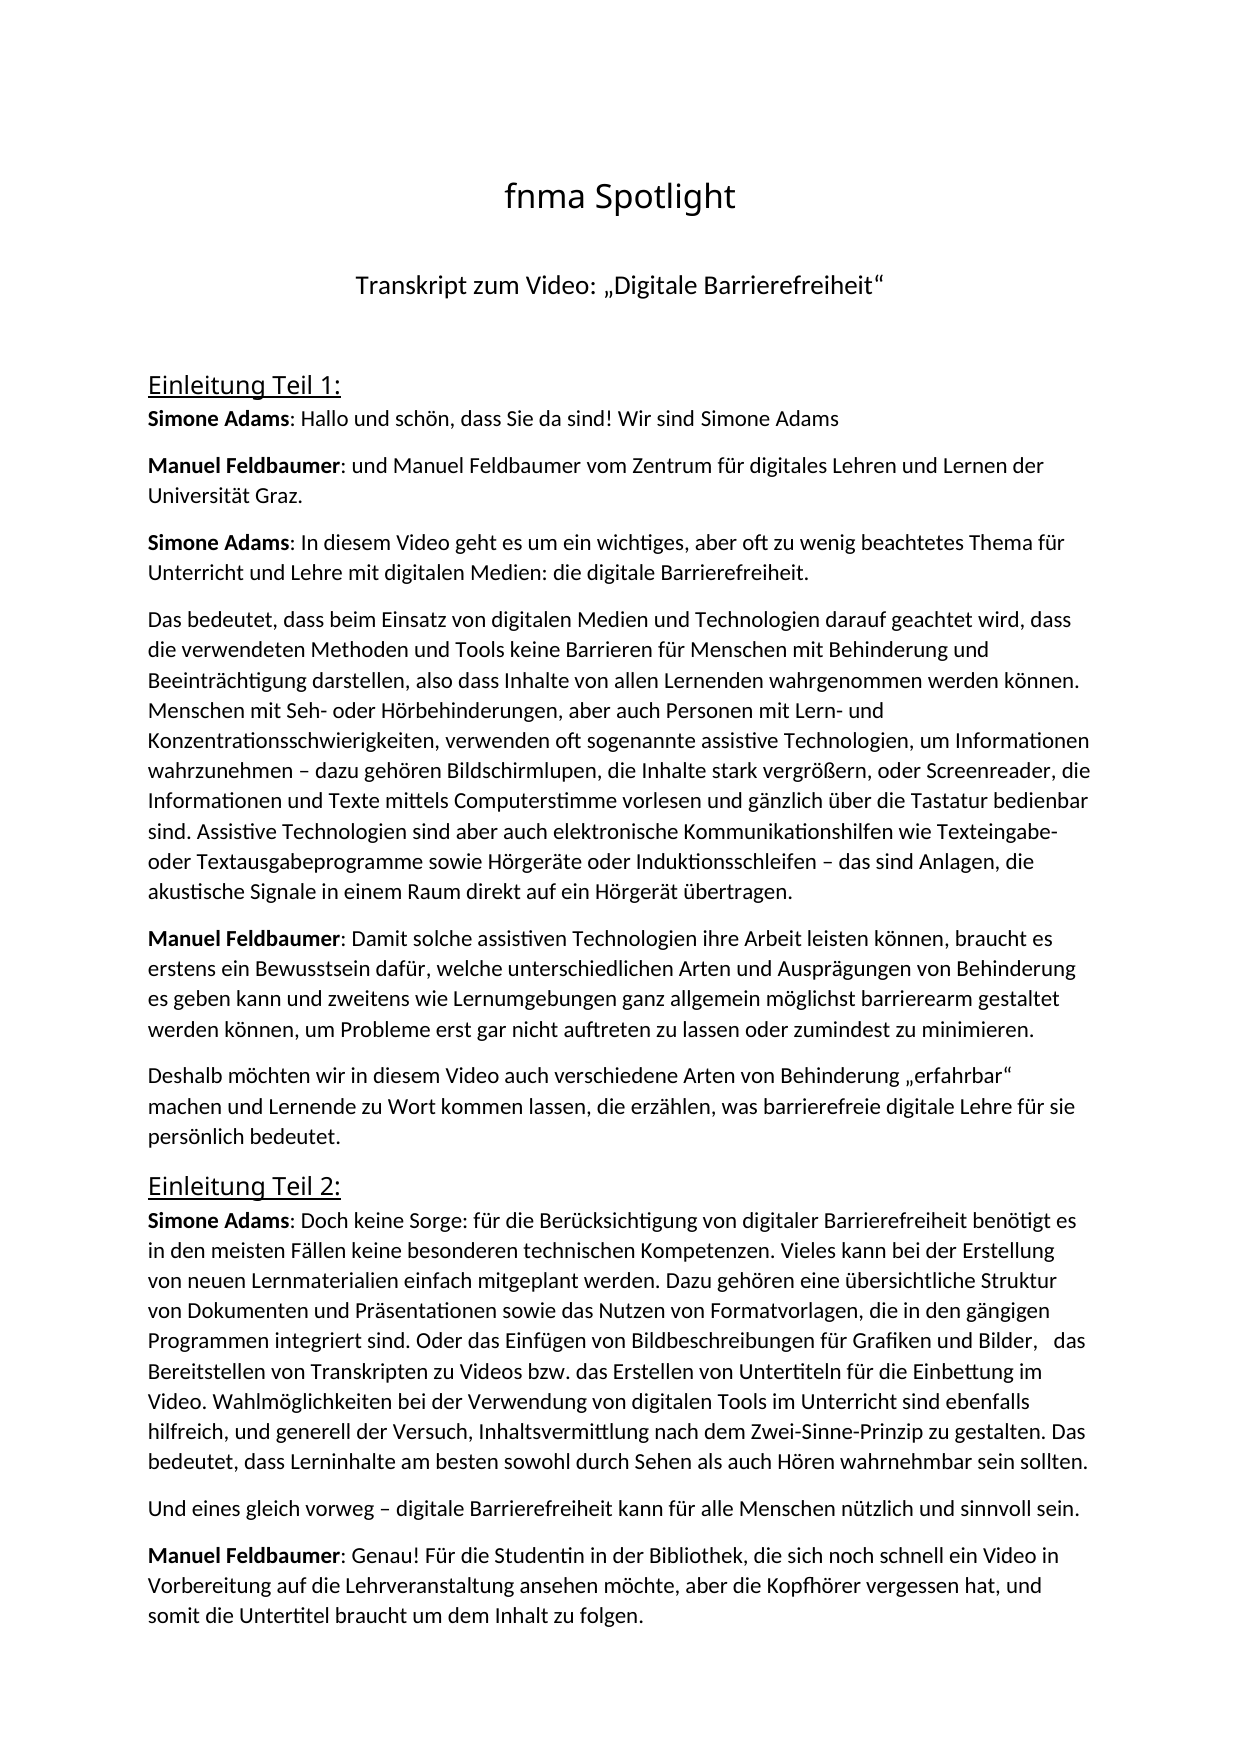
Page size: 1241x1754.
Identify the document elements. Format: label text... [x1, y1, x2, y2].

subtitle Transkript zum Video: „Digitale Barrierefreiheit“ [148, 268, 1093, 301]
text Simone Adams: Hallo und schön, dass Sie da sind! Wir sind Simone Adams [148, 404, 1093, 432]
text Manuel Feldbaumer: Damit solche assistiven Technologien ihre Arbeit leisten können, braucht es erstens ein Bewusstsein dafür, welche unterschiedlichen Arten und Ausprägungen von Behinderung es geben kann und zweitens wie Lernumgebungen ganz allgemein möglichst barrierearm gestaltet werden können, um Probleme erst gar nicht auftreten zu lassen oder zumindest zu minimieren. [148, 924, 1093, 1043]
text Manuel Feldbaumer: Genau! Für die Studentin in der Bibliothek, die sich noch schnell ein Video in Vorbereitung auf die Lehrveranstaltung ansehen möchte, aber die Kopfhörer vergessen hat, und somit die Untertitel braucht um dem Inhalt zu folgen. [148, 1541, 1093, 1629]
subtitle fnma Spotlight [148, 173, 1093, 218]
text Manuel Feldbaumer: und Manuel Feldbaumer vom Zentrum für digitales Lehren und Lernen der Universität Graz. [148, 451, 1093, 509]
text Deshalb möchten wir in diesem Video auch verschiedene Arten von Behinderung „erfahrbar“ machen und Lernende zu Wort kommen lassen, die erzählen, was barrierefreie digitale Lehre für sie persönlich bedeutet. [148, 1062, 1093, 1150]
text Und eines gleich vorweg – digitale Barrierefreiheit kann für alle Menschen nützlich und sinnvoll sein. [148, 1494, 1093, 1522]
text Das bedeutet, dass beim Einsatz von digitalen Medien und Technologien darauf geachtet wird, dass die verwendeten Methoden und Tools keine Barrieren für Menschen mit Behinderung und Beeinträchtigung darstellen, also dass Inhalte von allen Lernenden wahrgenommen werden können. Menschen mit Seh- oder Hörbehinderungen, aber auch Personen mit Lern- und Konzentrationsschwierigkeiten, verwenden oft sogenannte assistive Technologien, um Informationen wahrzunehmen – dazu gehören Bildschirmlupen, die Inhalte stark vergrößern, oder Screenreader, die Informationen und Texte mittels Computerstimme vorlesen und gänzlich über die Tastatur bedienbar sind. Assistive Technologien sind aber auch elektronische Kommunikationshilfen wie Texteingabe- oder Textausgabeprogramme sowie Hörgeräte oder Induktionsschleifen – das sind Anlagen, die akustische Signale in einem Raum direkt auf ein Hörgerät übertragen. [148, 605, 1093, 905]
subtitle Einleitung Teil 1: [148, 368, 1093, 402]
subtitle Einleitung Teil 2: [148, 1169, 1093, 1203]
text Simone Adams: Doch keine Sorge: für die Berücksichtigung von digitaler Barrierefreiheit benötigt es in den meisten Fällen keine besonderen technischen Kompetenzen. Vieles kann bei der Erstellung von neuen Lernmaterialien einfach mitgeplant werden. Dazu gehören eine übersichtliche Struktur von Dokumenten und Präsentationen sowie das Nutzen von Formatvorlagen, die in den gängigen Programmen integriert sind. Oder das Einfügen von Bildbeschreibungen für Grafiken und Bilder, das Bereitstellen von Transkripten zu Videos bzw. das Erstellen von Untertiteln für die Einbettung im Video. Wahlmöglichkeiten bei der Verwendung von digitalen Tools im Unterricht sind ebenfalls hilfreich, und generell der Versuch, Inhaltsvermittlung nach dem Zwei-Sinne-Prinzip zu gestalten. Das bedeutet, dass Lerninhalte am besten sowohl durch Sehen als auch Hören wahrnehmbar sein sollten. [148, 1206, 1093, 1475]
text Simone Adams: In diesem Video geht es um ein wichtiges, aber oft zu wenig beachtetes Thema für Unterricht und Lehre mit digitalen Medien: die digitale Barrierefreiheit. [148, 528, 1093, 587]
